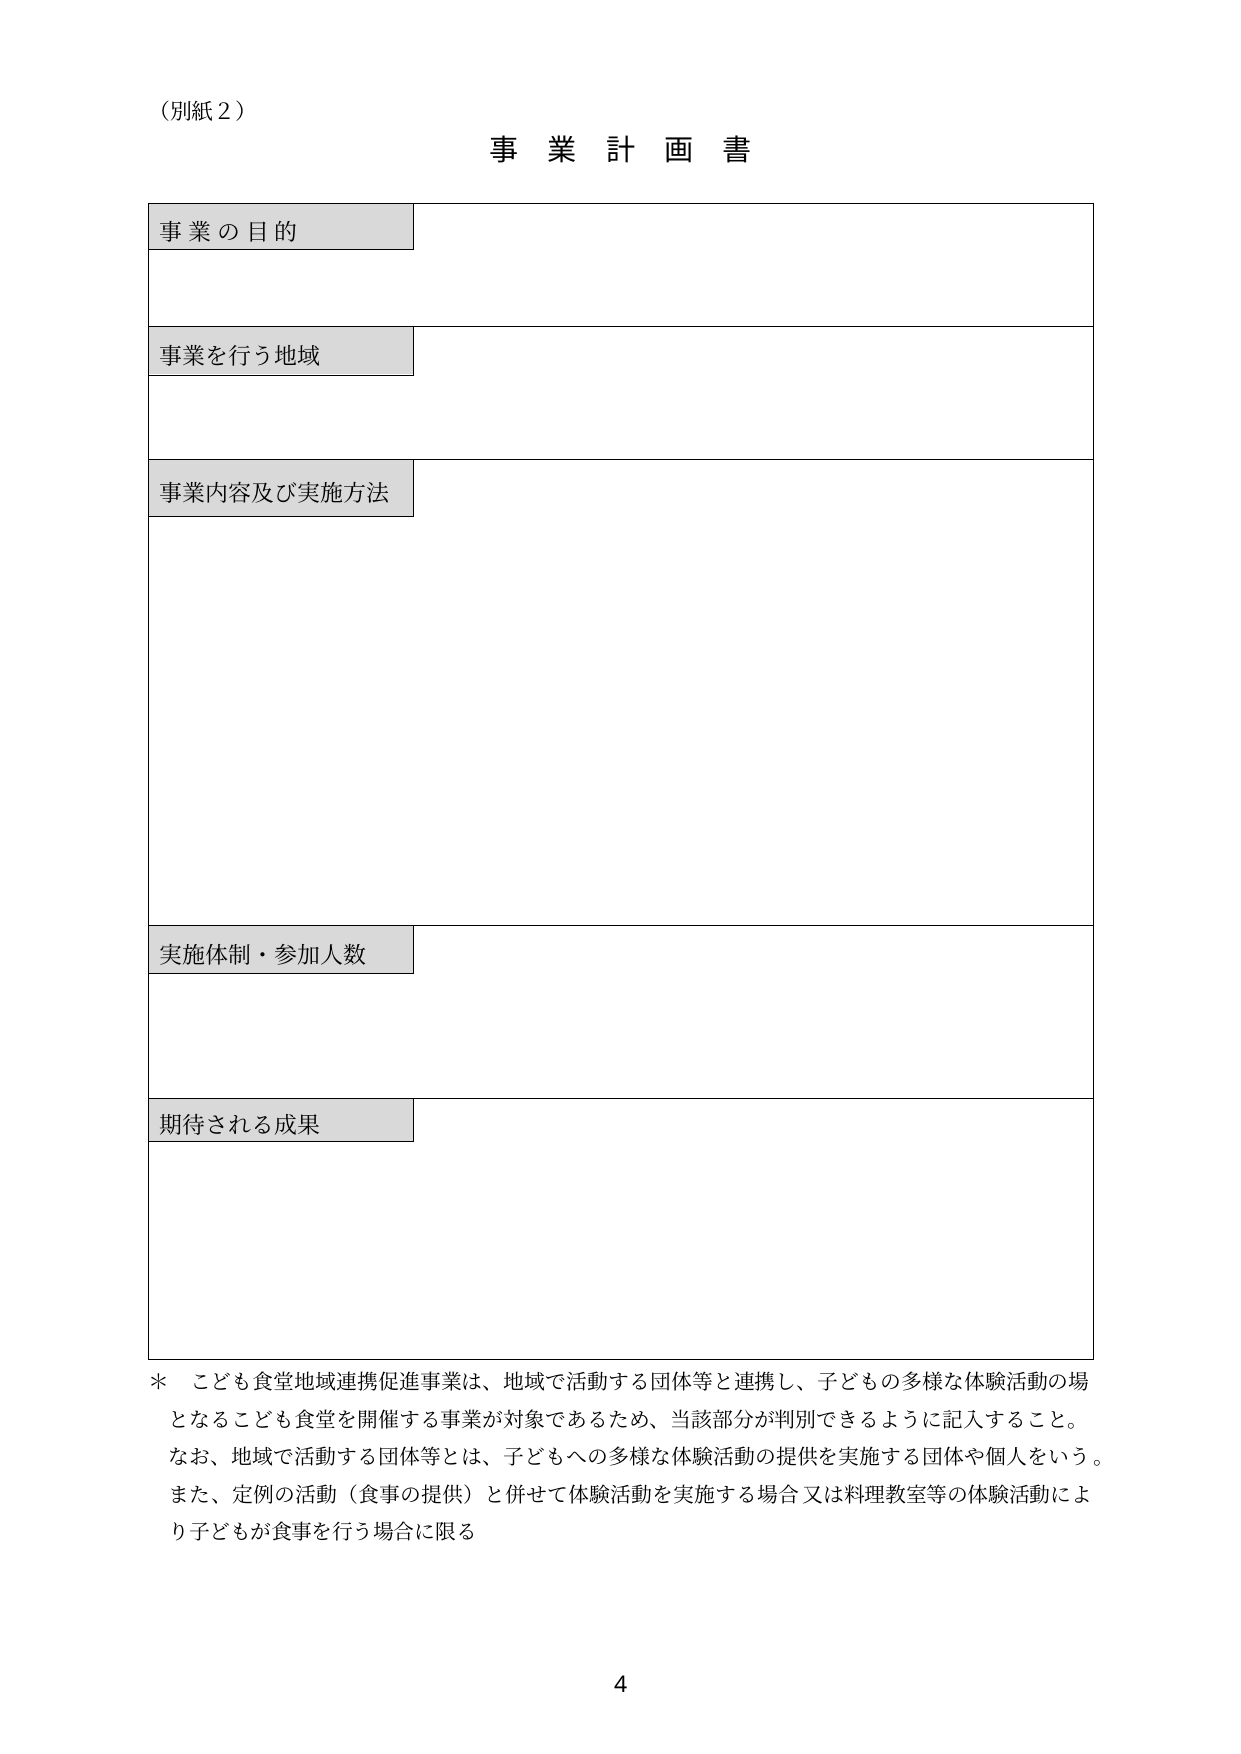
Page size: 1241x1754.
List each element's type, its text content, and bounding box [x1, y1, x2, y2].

text （別紙２） [148, 94, 1093, 126]
table_header [414, 204, 1093, 249]
table_cell 事業内容及び実施方法 [149, 460, 413, 516]
table_cell [414, 460, 1093, 516]
table_cell [414, 1099, 1093, 1141]
table_cell [414, 926, 1093, 973]
table_header 事 業 の 目 的 [149, 204, 413, 249]
table_cell 期待される成果 [149, 1099, 413, 1141]
table_cell [149, 1141, 1093, 1358]
table_cell [149, 375, 1093, 459]
table_cell 実施体制・参加人数 [149, 926, 413, 973]
table_cell [149, 973, 1093, 1098]
table_cell [149, 249, 1093, 326]
text ＊ こども食堂地域連携促進事業は、地域で活動する団体等と連携し、子どもの多様な体験活動の場となるこども食堂を開催する事業が対象であるため、当該部分が判別できるように記入すること。なお、地域で活動する団体等とは、子どもへの多様な体験活動の提供を実施する団体や個人をいう。また、定例の活動（食事の提供）と併せて体験活動を実施する場合又は料理教室等の体験活動により子どもが食事を行う場合に限る [148, 1360, 1093, 1547]
text 事 業 計 画 書 [148, 126, 1093, 168]
table_cell 事業を行う地域 [149, 327, 413, 374]
table_cell [149, 516, 1093, 925]
table_cell [414, 327, 1093, 374]
